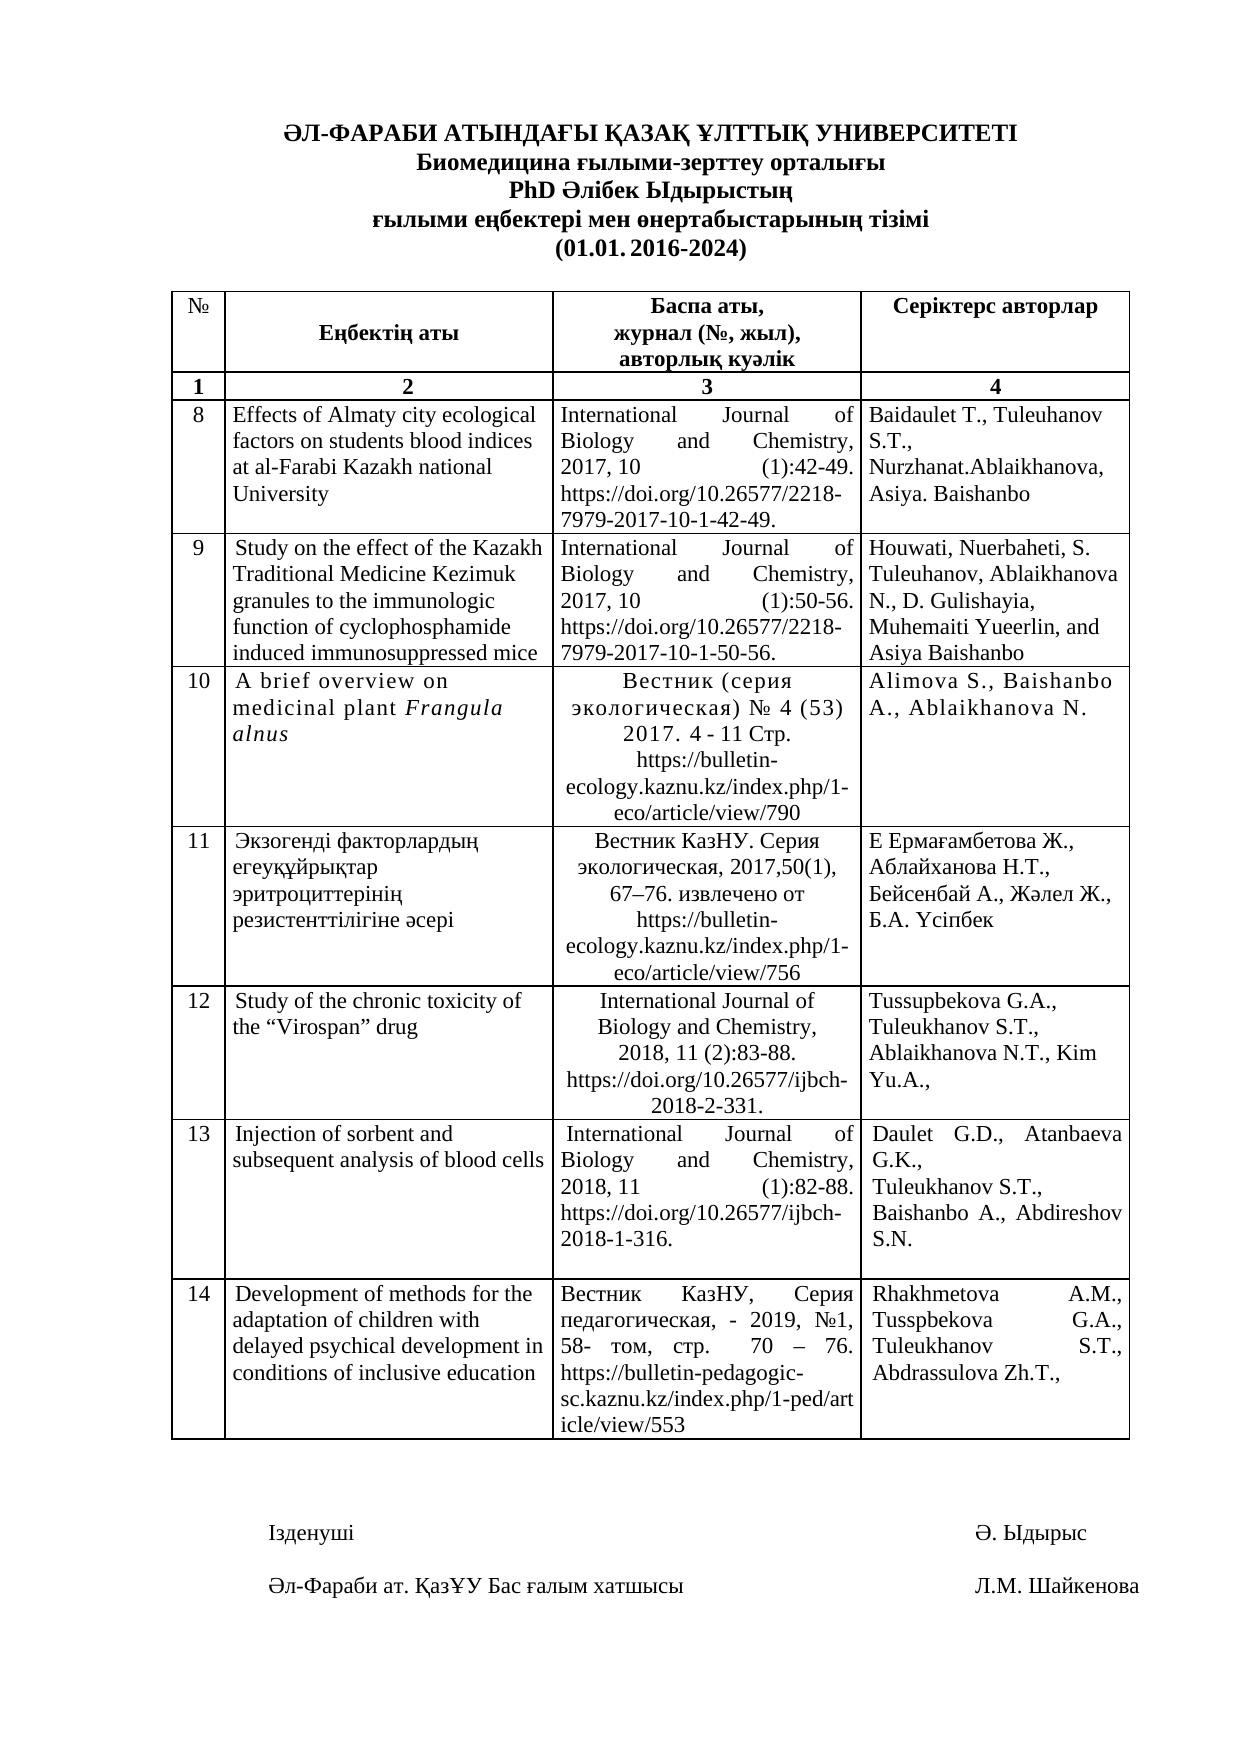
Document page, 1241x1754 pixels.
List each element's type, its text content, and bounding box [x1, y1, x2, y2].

table_cell 8 [173, 401, 224, 532]
table_cell International Journal of Biology and Chemistry, 2017, 10 (1):50-56. https://doi.org/10.26577/2218-7979-2017-10-1-50-56. [554, 534, 860, 666]
table_cell 4 [862, 373, 1129, 399]
table_header Еңбектің аты [226, 292, 552, 371]
table_cell A brief overview on medicinal plant Frangula alnus [226, 667, 552, 826]
table_cell Вестник (серия экологическая) № 4 (53) 2017. 4 - 11 Стр. https://bulletin-ecology.kaznu.kz/index.php/1-eco/article/view/790 [554, 667, 860, 826]
table_cell Injection of sorbent and subsequent analysis of blood cells [226, 1120, 552, 1278]
table_cell Study of the chronic toxicity of the “Virospan” drug [226, 987, 552, 1118]
table_cell International Journal of Biology and Chemistry, 2018, 11 (2):83-88. https://doi.org/10.26577/ijbch-2018-2-331. [554, 987, 860, 1118]
table_cell Alimova S., Baishanbo A., Ablaikhanova N. [862, 667, 1129, 826]
table_cell Daulet G.D., Atanbaeva G.K., Tuleukhanov S.T., Baishanbo A., Abdireshov S.N. [862, 1120, 1129, 1278]
table_cell Baidaulet T., Tuleuhanov S.T., Nurzhanat.Ablaikhanova, Asiya. Baishanbo [862, 401, 1129, 532]
text Биомедицина ғылыми-зерттеу орталығы [150, 147, 1152, 176]
table_cell Houwati, Nuerbaheti, S. Tuleuhanov, Ablаikhanova N., D. Gulishayia, Muhemaiti Yueerlin, and Asiya Baishanbo [862, 534, 1129, 666]
table_cell 1 [173, 373, 224, 399]
table_cell 11 [173, 827, 224, 985]
table_header Серіктерс авторлар [862, 292, 1129, 371]
table_cell Effects of Almaty city ecological factors on students blood indices at al-Farabi Kazakh national University [226, 401, 552, 532]
table_cell 14 [173, 1280, 224, 1438]
table_cell Development of methods for the adaptation of children with delayed psychical development in conditions of inclusive education [226, 1280, 552, 1438]
table_cell 13 [173, 1120, 224, 1278]
table_cell 3 [554, 373, 860, 399]
text ӘЛ-ФАРАБИ АТЫНДАҒЫ ҚАЗАҚ ҰЛТТЫҚ УНИВЕРСИТЕТІ [150, 118, 1152, 147]
table_cell Tussupbekova G.A., Тuleukhanov S.Т., Ablaikhanova N.T., Kim Yu.A., [862, 987, 1129, 1118]
table_cell Экзогенді факторлардың егеуқұйрықтар эритроциттерінің резистенттілігіне әсері [226, 827, 552, 985]
table_header № [173, 292, 224, 371]
table_cell E Ермағамбетова Ж., Аблайханова Н.Т., Бейсенбай A., Жәлел Ж., Б.А. Үсіпбек [862, 827, 1129, 985]
table_cell 2 [226, 373, 552, 399]
table_cell 9 [173, 534, 224, 666]
table_header Баспа аты, журнал (№, жыл), авторлық куәлік [554, 292, 860, 371]
table_cell International Journal of Biology and Chemistry, 2018, 11 (1):82-88. https://doi.org/10.26577/ijbch-2018-1-316. [554, 1120, 860, 1278]
table_cell 12 [173, 987, 224, 1118]
text PhD Әлібек Ыдырыстың [150, 176, 1152, 204]
table_cell International Journal of Biology and Chemistry, 2017, 10 (1):42-49. https://doi.org/10.26577/2218-7979-2017-10-1-42-49. [554, 401, 860, 532]
table_cell Study on the effect of the Kazakh Traditional Medicine Kezimuk granules to the immunologic function of cyclophosphamide induced immunosuppressed mice [226, 534, 552, 666]
table_cell Rhakhmetova A.M., Tusspbekova G.A., Tuleukhanov S.T., Abdrassulova Zh.T., [862, 1280, 1129, 1438]
table_cell Вестник КазНУ, Серия педагогическая, - 2019, №1, 58- том, стр. 70 – 76. https://bulletin-pedagogic-sc.kaznu.kz/index.php/1-ped/article/view/553 [554, 1280, 860, 1438]
table_cell Вестник КазНУ. Серия экологическая, 2017,50(1), 67–76. извлечено от https://bulletin-ecology.kaznu.kz/index.php/1-eco/article/view/756 [554, 827, 860, 985]
text ғылыми еңбектері мен өнертабыстарының тізімі [150, 204, 1152, 233]
table_cell 10 [173, 667, 224, 826]
list 2016-2024) [150, 233, 1152, 262]
